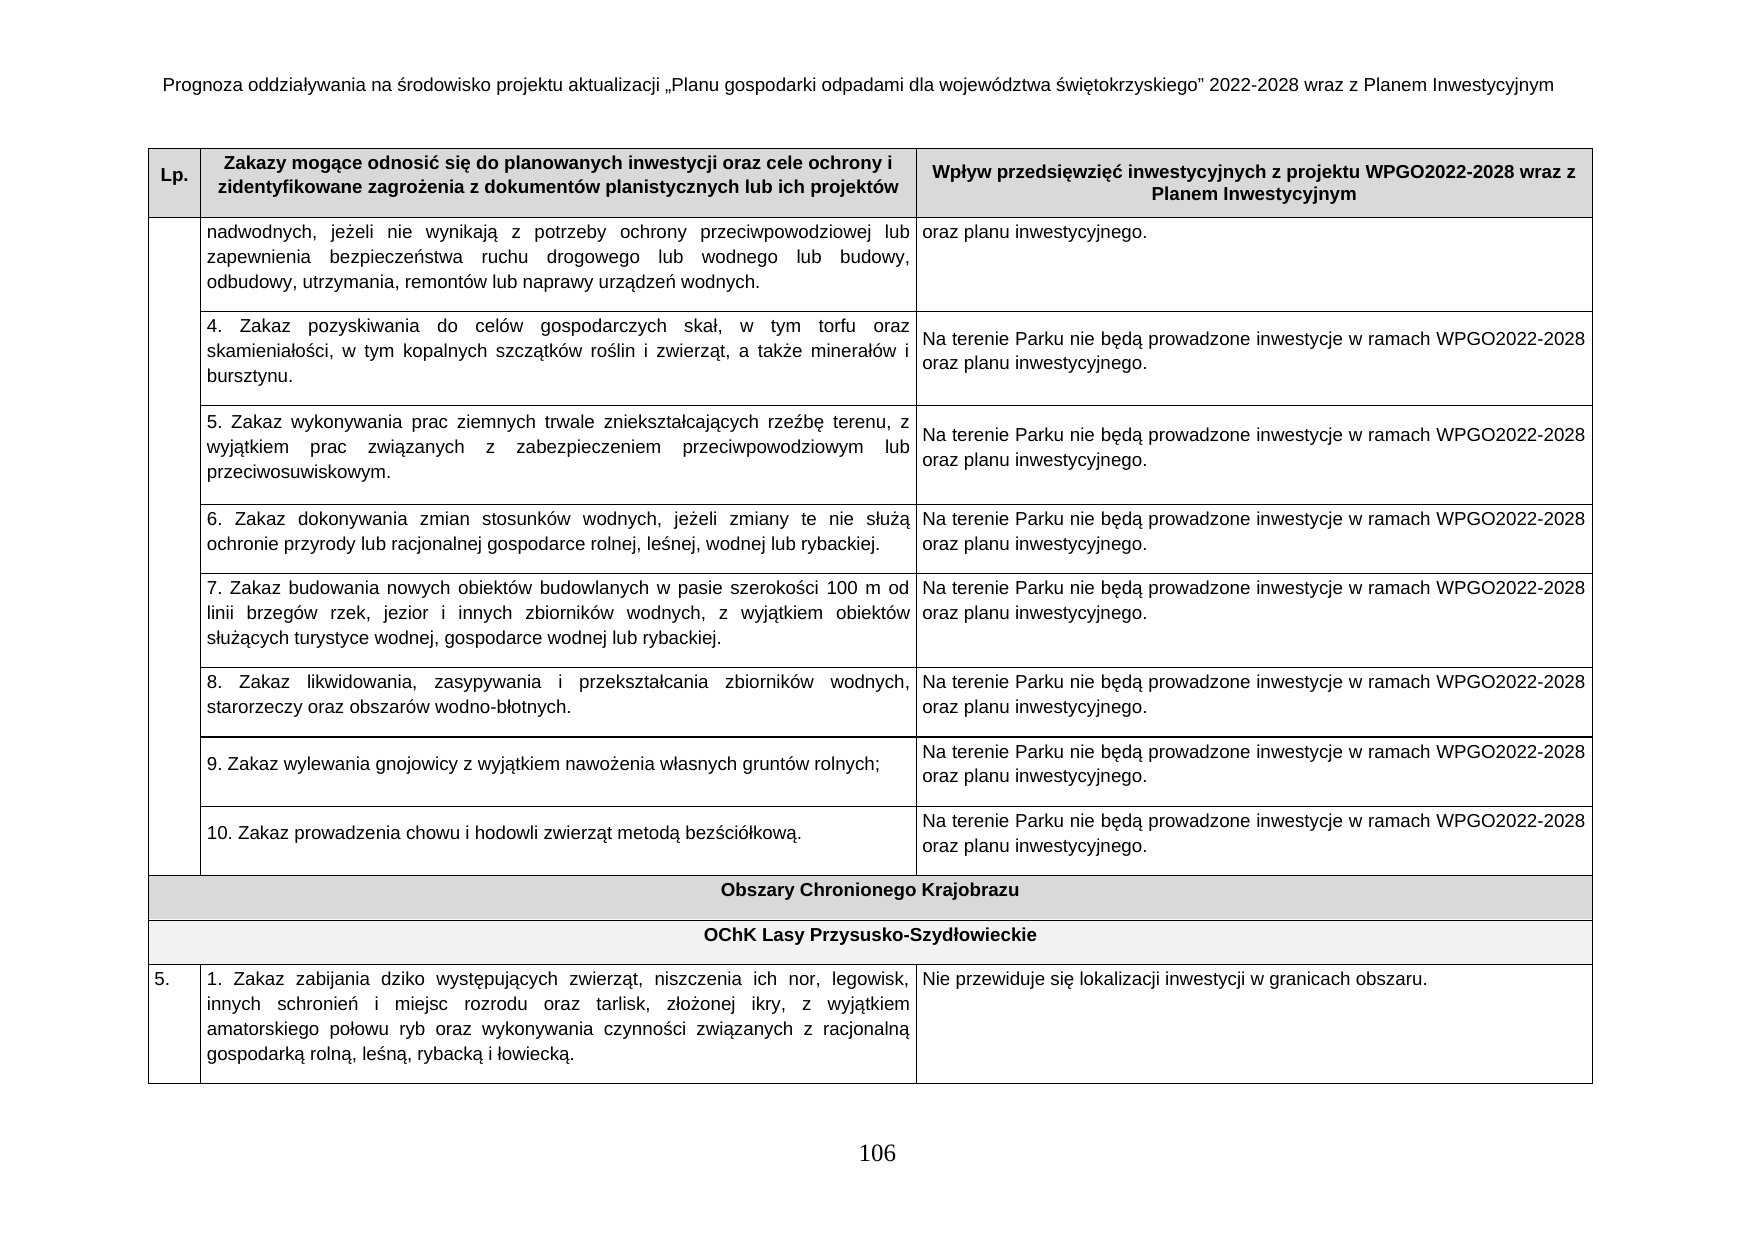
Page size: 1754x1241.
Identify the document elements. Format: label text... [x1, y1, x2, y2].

table_cell 1. Zakaz zabijania dziko występujących zwierząt, niszczenia ich nor, legowisk, innych schronień i miejsc rozrodu oraz tarlisk, złożonej ikry, z wyjątkiem amatorskiego połowu ryb oraz wykonywania czynności związanych z racjonalną gospodarką rolną, leśną, rybacką i łowiecką. [201, 965, 916, 1083]
table_cell 8. Zakaz likwidowania, zasypywania i przekształcania zbiorników wodnych, starorzeczy oraz obszarów wodno-błotnych. [201, 668, 916, 736]
table_header Zakazy mogące odnosić się do planowanych inwestycji oraz cele ochrony i zidentyfikowane zagrożenia z dokumentów planistycznych lub ich projektów [201, 149, 916, 217]
table_cell 5. [149, 965, 200, 1083]
table_cell 7. Zakaz budowania nowych obiektów budowlanych w pasie szerokości 100 m od linii brzegów rzek, jezior i innych zbiorników wodnych, z wyjątkiem obiektów służących turystyce wodnej, gospodarce wodnej lub rybackiej. [201, 574, 916, 667]
table_cell Na terenie Parku nie będą prowadzone inwestycje w ramach WPGO2022-2028 oraz planu inwestycyjnego. [917, 574, 1592, 667]
table_cell Obszary Chronionego Krajobrazu [149, 876, 1592, 919]
table_header Lp. [149, 149, 200, 217]
table_cell 6. Zakaz dokonywania zmian stosunków wodnych, jeżeli zmiany te nie służą ochronie przyrody lub racjonalnej gospodarce rolnej, leśnej, wodnej lub rybackiej. [201, 505, 916, 573]
table_cell Na terenie Parku nie będą prowadzone inwestycje w ramach WPGO2022-2028 oraz planu inwestycyjnego. [917, 218, 1592, 311]
table_cell OChK Lasy Przysusko-Szydłowieckie [149, 921, 1592, 964]
table_cell 9. Zakaz wylewania gnojowicy z wyjątkiem nawożenia własnych gruntów rolnych; [201, 738, 916, 806]
table_cell 10. Zakaz prowadzenia chowu i hodowli zwierząt metodą bezściółkową. [201, 807, 916, 875]
table_cell Na terenie Parku nie będą prowadzone inwestycje w ramach WPGO2022-2028 oraz planu inwestycyjnego. [917, 668, 1592, 736]
table_cell Na terenie Parku nie będą prowadzone inwestycje w ramach WPGO2022-2028 oraz planu inwestycyjnego. [917, 807, 1592, 875]
table_cell Na terenie Parku nie będą prowadzone inwestycje w ramach WPGO2022-2028 oraz planu inwestycyjnego. [917, 406, 1592, 504]
table_cell Na terenie Parku nie będą prowadzone inwestycje w ramach WPGO2022-2028 oraz planu inwestycyjnego. [917, 738, 1592, 806]
table_cell Na terenie Parku nie będą prowadzone inwestycje w ramach WPGO2022-2028 oraz planu inwestycyjnego. [917, 312, 1592, 405]
table_cell Na terenie Parku nie będą prowadzone inwestycje w ramach WPGO2022-2028 oraz planu inwestycyjnego. [917, 505, 1592, 573]
table_cell 4. Zakaz pozyskiwania do celów gospodarczych skał, w tym torfu oraz skamieniałości, w tym kopalnych szczątków roślin i zwierząt, a także minerałów i bursztynu. [201, 312, 916, 405]
table_cell 5. Zakaz wykonywania prac ziemnych trwale zniekształcających rzeźbę terenu, z wyjątkiem prac związanych z zabezpieczeniem przeciwpowodziowym lub przeciwosuwiskowym. [201, 406, 916, 504]
table_cell Nie przewiduje się lokalizacji inwestycji w granicach obszaru. [917, 965, 1592, 1083]
table_header Wpływ przedsięwzięć inwestycyjnych z projektu WPGO2022-2028 wraz z Planem Inwestycyjnym [917, 149, 1592, 217]
